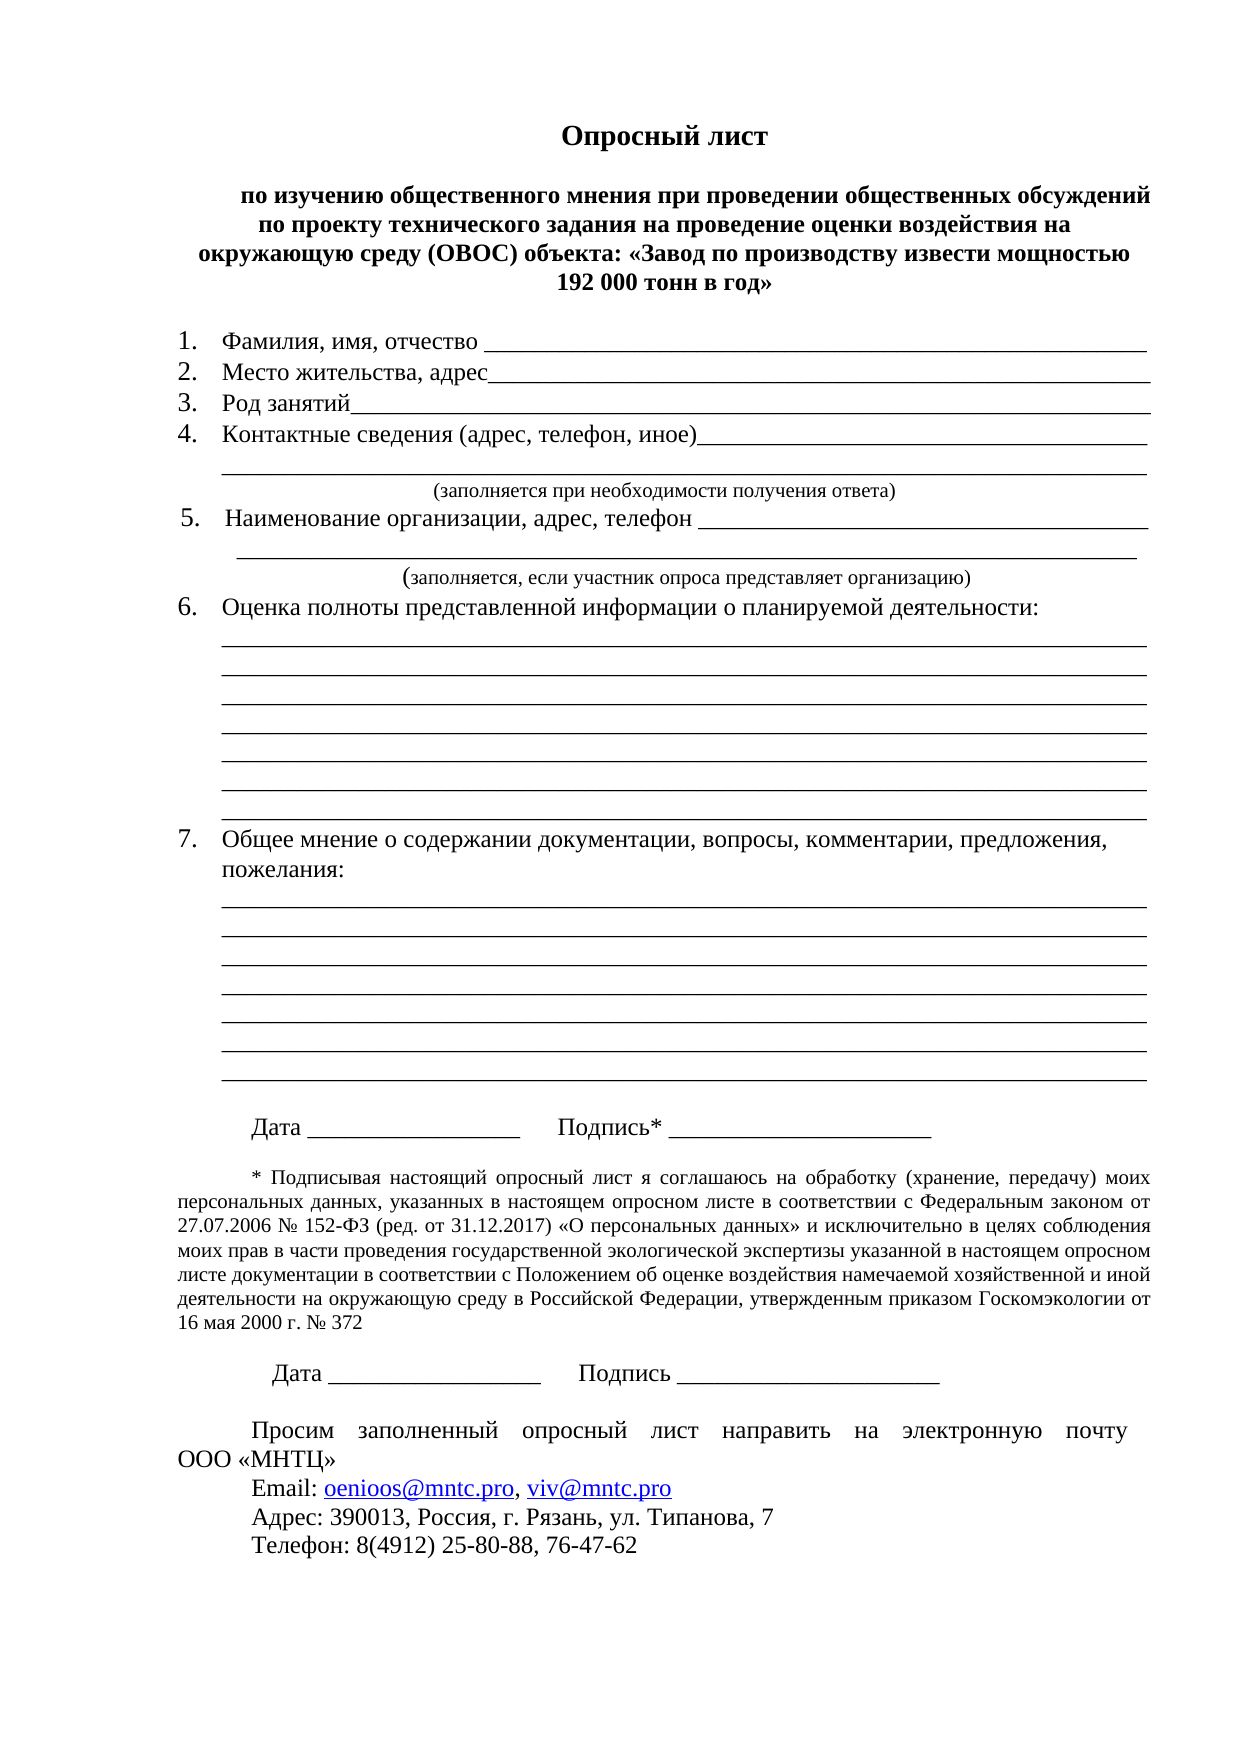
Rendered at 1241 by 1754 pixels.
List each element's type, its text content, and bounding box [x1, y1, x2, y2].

text Опросный лист [177, 118, 1152, 152]
text по изучению общественного мнения при проведении общественных обсуждений по проекту технического задания на проведение оценки воздействия на окружающую среду (ОВОС) объекта: «Завод по производству извести мощностью 192 000 тонн в год» [177, 180, 1152, 295]
list Контактные сведения (адрес, телефон, иное)____________________________________ __________________________________________________________________________ [177, 418, 1152, 477]
list Общее мнение о содержании документации, вопросы, комментарии, предложения, пожелания: ______________________________________________________________________________________________________________________________________________________________________________________________________________________________________________________________________________________________________________________________________________________________________________________________________________________________________________________________________________________________________________________________________ [177, 823, 1152, 1084]
text Адрес: 390013, Россия, г. Рязань, ул. Типанова, 7 [177, 1502, 1152, 1530]
text Телефон: 8(4912) 25-80-88, 76-47-62 [177, 1530, 1152, 1559]
text Дата _________________ Подпись _____________________ [177, 1358, 1152, 1387]
text * Подписывая настоящий опросный лист я соглашаюсь на обработку (хранение, передачу) моих персональных данных, указанных в настоящем опросном листе в соответствии с Федеральным законом от 27.07.2006 № 152-ФЗ (ред. от 31.12.2017) «О персональных данных» и исключительно в целях соблюдения моих прав в части проведения государственной экологической экспертизы указанной в настоящем опросном листе документации в соответствии с Положением об оценке воздействия намечаемой хозяйственной и иной деятельности на окружающую среду в Российской Федерации, утвержденным приказом Госкомэкологии от 16 мая 2000 г. № 372 [177, 1165, 1152, 1334]
text (заполняется при необходимости получения ответа) [177, 477, 1152, 502]
text Дата _________________ Подпись* _____________________ [177, 1112, 1152, 1141]
list Наименование организации, адрес, телефон ____________________________________ ________________________________________________________________________ (заполняется, если участник опроса представляет организацию) [177, 502, 1152, 590]
text Email: oenioos@mntc.pro, viv@mntc.pro [177, 1473, 1152, 1502]
list Фамилия, имя, отчество _____________________________________________________ [177, 324, 1152, 355]
text Просим заполненный опросный лист направить на электронную почту ООО «МНТЦ» [177, 1415, 1152, 1473]
list Место жительства, адрес_____________________________________________________ [177, 355, 1152, 386]
list Род занятий________________________________________________________________ [177, 386, 1152, 418]
list Оценка полноты представленной информации о планируемой деятельности: ______________________________________________________________________________________________________________________________________________________________________________________________________________________________________________________________________________________________________________________________________________________________________________________________________________________________________________________________________________________________________________________________________ [177, 590, 1152, 823]
